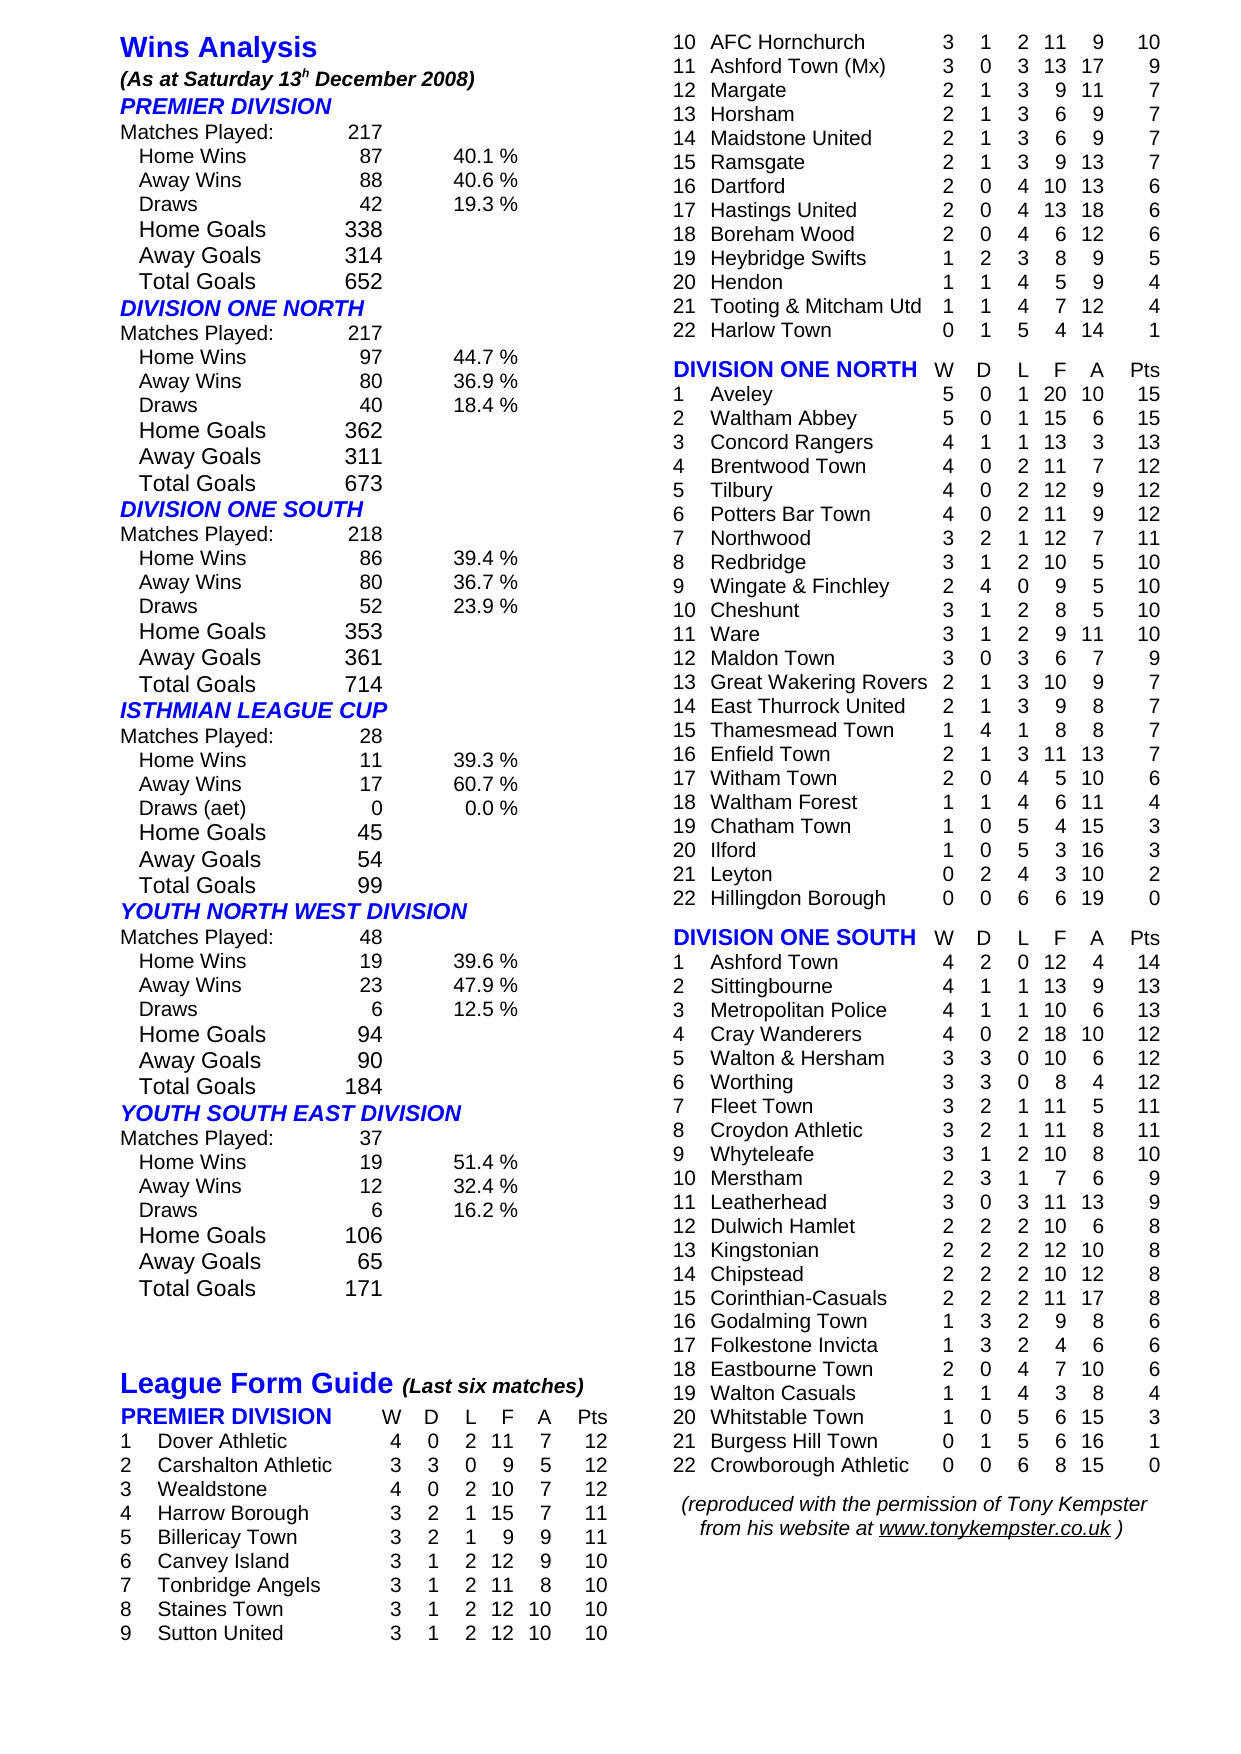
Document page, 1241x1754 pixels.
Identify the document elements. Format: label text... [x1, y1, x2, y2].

text Matches Played: 28 [120, 723, 598, 747]
text 22 Crowborough Athletic 0 0 6 8 15 0 [673, 1453, 1150, 1477]
text 20 Ilford 1 0 5 3 16 3 [673, 837, 1150, 861]
text DIVISION ONE SOUTH W D L F A Pts [673, 924, 1150, 950]
text Wins Analysis [120, 30, 598, 63]
text Home Wins 86 39.4 % [139, 546, 598, 570]
text 18 2 0 4 7 10 6 [673, 1357, 1150, 1381]
subtitle PREMIER DIVISION [120, 93, 598, 120]
text Home Wins 11 39.3 % [139, 747, 598, 771]
text 20 Hendon 1 1 4 5 9 4 [673, 269, 1150, 293]
text Home Goals 353 [139, 618, 598, 644]
text Total Goals 184 [139, 1073, 598, 1099]
text Home Goals 94 [139, 1021, 598, 1047]
text 3 Rangers 4 1 1 13 3 13 [673, 430, 1150, 454]
text 22 Hillingdon Borough 0 0 6 6 19 0 [673, 885, 1150, 909]
text Draws 6 12.5 % [139, 997, 598, 1021]
subtitle DIVISION ONE SOUTH [120, 496, 598, 522]
text 11 Leatherhead 3 0 3 11 13 9 [673, 1189, 1150, 1213]
text Draws (aet) 0 0.0 % [139, 795, 598, 819]
text Away Wins 80 36.9 % [139, 369, 598, 393]
text 7 3 2 1 11 5 11 [673, 1094, 1150, 1118]
text Away Goals 361 [139, 644, 598, 671]
text Home Goals 338 [139, 216, 598, 242]
text 5 Tilbury 4 0 2 12 9 12 [673, 478, 1150, 502]
text 2 Abbey 5 0 1 15 6 15 [673, 406, 1150, 430]
text 12 Dulwich Hamlet 2 2 2 10 6 8 [673, 1213, 1150, 1237]
text Total Goals 171 [139, 1274, 598, 1301]
text Away Goals 65 [139, 1248, 598, 1274]
text 16 1 3 2 9 8 6 [673, 1309, 1150, 1333]
text Total Goals 99 [139, 872, 598, 898]
text 22 0 1 5 4 14 1 [673, 317, 1150, 341]
text Home Wins 19 39.6 % [139, 949, 598, 973]
text 9 Whyteleafe 3 1 2 10 8 10 [673, 1142, 1150, 1166]
text Away Wins 80 36.7 % [139, 570, 598, 594]
text 10 3 1 2 8 5 10 [673, 598, 1150, 622]
text Matches Played: 37 [120, 1126, 598, 1150]
subtitle YOUTH NORTH WEST DIVISION [120, 898, 598, 925]
text 3 Metropolitan Police 4 1 1 10 6 13 [673, 998, 1150, 1022]
subtitle YOUTH SOUTH EAST DIVISION [120, 1099, 598, 1126]
text Away Goals 54 [139, 846, 598, 872]
text 5 Billericay Town 3 2 1 9 9 11 [120, 1525, 598, 1549]
text Total Goals 652 [139, 268, 598, 294]
text 12 2 1 3 9 11 7 [673, 78, 1150, 102]
text (reproduced with the permission of Tony Kempster from his website at www.tonykempster.co.uk ) [673, 1491, 1150, 1539]
text 8 Croydon Athletic 3 2 1 11 8 11 [673, 1118, 1150, 1142]
text 2 Sittingbourne 4 1 1 13 9 13 [673, 974, 1150, 998]
text Draws 42 19.3 % [139, 192, 598, 216]
text 7 Northwood 3 2 1 12 7 11 [673, 526, 1150, 550]
text Away Goals 314 [139, 242, 598, 268]
text 19 Heybridge Swifts 1 2 3 8 9 5 [673, 246, 1150, 269]
text 15 Ramsgate 2 1 3 9 13 7 [673, 150, 1150, 174]
text 13 Horsham 2 1 3 6 9 7 [673, 102, 1150, 126]
text 6 3 1 2 12 9 10 [120, 1549, 598, 1573]
text Away Wins 23 47.9 % [139, 973, 598, 997]
text 13 Kingstonian 2 2 2 12 10 8 [673, 1237, 1150, 1261]
text 3 Wealdstone 4 0 2 10 7 12 [120, 1477, 598, 1501]
text Home Goals 362 [139, 417, 598, 443]
text 18 1 1 4 6 11 4 [673, 789, 1150, 813]
text 18 Boreham Wood 2 0 4 6 12 6 [673, 222, 1150, 246]
text 1 Aveley 5 0 1 20 10 15 [673, 382, 1150, 406]
text 21 0 1 5 6 16 1 [673, 1429, 1150, 1453]
text Home Wins 87 40.1 % [139, 144, 598, 168]
text Matches Played: 217 [120, 120, 598, 144]
text 21 Tooting & Mitcham Utd 1 1 4 7 12 4 [673, 293, 1150, 317]
text 1 4 2 0 12 4 14 [673, 950, 1150, 974]
text 10 Merstham 2 3 1 7 6 9 [673, 1166, 1150, 1189]
text 8 Redbridge 3 1 2 10 5 10 [673, 550, 1150, 574]
text 14 Chipstead 2 2 2 10 12 8 [673, 1261, 1150, 1285]
text Matches Played: 48 [120, 925, 598, 949]
text Home Goals 45 [139, 819, 598, 846]
text 14 United 2 1 3 6 9 7 [673, 126, 1150, 150]
text Away Goals 311 [139, 443, 598, 469]
text 1 Athletic 4 0 2 11 7 12 [120, 1429, 598, 1453]
text 7 Tonbridge Angels 3 1 2 11 8 10 [120, 1573, 598, 1597]
subtitle ISTHMIAN LEAGUE CUP [120, 697, 598, 723]
text 9 Wingate & Finchley 2 4 0 9 5 10 [673, 574, 1150, 598]
text DIVISION ONE NORTH W D L F A Pts [673, 356, 1150, 382]
text League Form Guide (Last six matches) [120, 1367, 598, 1400]
text Home Wins 19 51.4 % [139, 1150, 598, 1174]
text 15 Corinthian-Casuals 2 2 2 11 17 8 [673, 1285, 1150, 1309]
text 14 East United 2 1 3 9 8 7 [673, 694, 1150, 718]
text 11 (Mx) 3 0 3 13 17 9 [673, 54, 1150, 78]
text Total Goals 714 [139, 671, 598, 697]
text 15 1 4 1 8 8 7 [673, 718, 1150, 742]
text 21 Leyton 0 2 4 3 10 2 [673, 861, 1150, 885]
text Matches Played: 217 [120, 321, 598, 345]
text Home Goals 106 [139, 1222, 598, 1248]
text Draws 6 16.2 % [139, 1198, 598, 1222]
text 17 2 0 4 5 10 6 [673, 766, 1150, 789]
text 13 Great Wakering Rovers 2 1 3 10 9 7 [673, 670, 1150, 694]
text Away Wins 88 40.6 % [139, 168, 598, 192]
text Total Goals 673 [139, 469, 598, 496]
text Away Goals 90 [139, 1047, 598, 1073]
text 16 2 0 4 10 13 6 [673, 174, 1150, 198]
text 19 1 0 5 4 15 3 [673, 813, 1150, 837]
text 16 2 1 3 11 13 7 [673, 742, 1150, 766]
text 11 Ware 3 1 2 9 11 10 [673, 622, 1150, 646]
text Away Wins 12 32.4 % [139, 1174, 598, 1198]
text 4 Cray Wanderers 4 0 2 18 10 12 [673, 1022, 1150, 1046]
text 4 Borough 3 2 1 15 7 11 [120, 1501, 598, 1525]
subtitle DIVISION ONE NORTH [120, 294, 598, 321]
text 19 Walton Casuals 1 1 4 3 8 4 [673, 1381, 1150, 1405]
text Away Wins 17 60.7 % [139, 771, 598, 795]
text PREMIER DIVISION W D L F A Pts [121, 1403, 598, 1429]
text 4 4 0 2 11 7 12 [673, 454, 1150, 478]
text Home Wins 97 44.7 % [139, 345, 598, 369]
text 2 Carshalton Athletic 3 3 0 9 5 12 [120, 1453, 598, 1477]
text 17 Folkestone Invicta 1 3 2 4 6 6 [673, 1333, 1150, 1357]
text 17 United 2 0 4 13 18 6 [673, 198, 1150, 222]
text Matches Played: 218 [120, 522, 598, 546]
text 6 4 0 2 11 9 12 [673, 502, 1150, 526]
text 10 AFC Hornchurch 3 1 2 11 9 10 [673, 30, 1150, 54]
text 9 Sutton United 3 1 2 12 10 10 [120, 1621, 598, 1645]
text 20 1 0 5 6 15 3 [673, 1405, 1150, 1429]
text (As at Saturday 13h December 2008) [120, 66, 598, 90]
text 6 3 3 0 8 4 12 [673, 1070, 1150, 1094]
text 5 Walton & Hersham 3 3 0 10 6 12 [673, 1046, 1150, 1070]
text 12 3 0 3 6 7 9 [673, 646, 1150, 670]
text 8 3 1 2 12 10 10 [120, 1597, 598, 1621]
text Draws 40 18.4 % [139, 393, 598, 417]
text Draws 52 23.9 % [139, 594, 598, 618]
